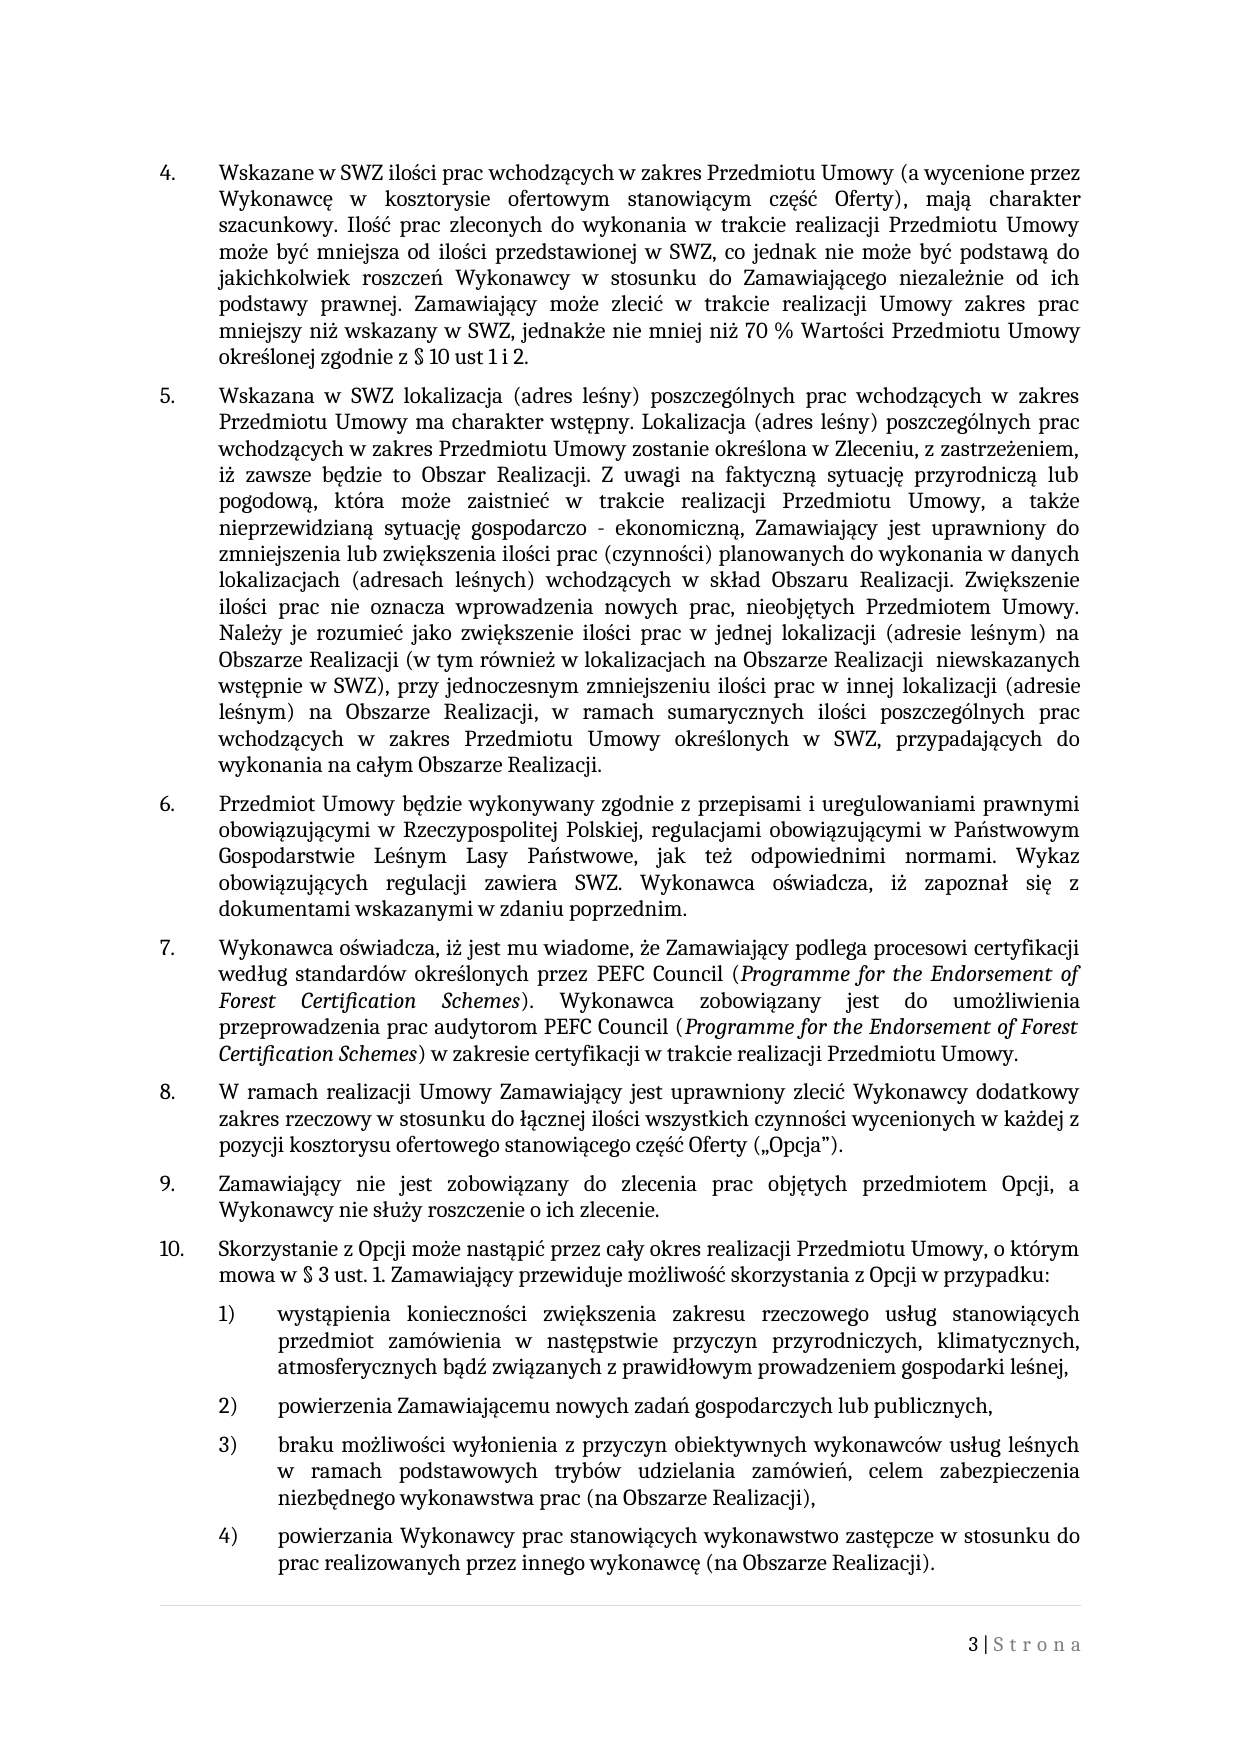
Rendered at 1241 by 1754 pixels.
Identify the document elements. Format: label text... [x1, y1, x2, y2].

list Wskazane w SWZ ilości prac wchodzących w zakres Przedmiotu Umowy (a wycenione przez Wykonawcę w kosztorysie ofertowym stanowiącym część Oferty), mają charakter szacunkowy. Ilość prac zleconych do wykonania w trakcie realizacji Przedmiotu Umowy może być mniejsza od ilości przedstawionej w SWZ, co jednak nie może być podstawą do jakichkolwiek roszczeń Wykonawcy w stosunku do Zamawiającego niezależnie od ich podstawy prawnej. Zamawiający może zlecić w trakcie realizacji Umowy zakres prac mniejszy niż wskazany w SWZ, jednakże nie mniej niż 70 % Wartości Przedmiotu Umowy określonej zgodnie z § 10 ust 1 i 2. [159, 159, 1081, 370]
list Zamawiający nie jest zobowiązany do zlecenia prac objętych przedmiotem Opcji, a Wykonawcy nie służy roszczenie o ich zlecenie. [159, 1171, 1081, 1223]
list Wykonawca oświadcza, iż jest mu wiadome, że Zamawiający podlega procesowi certyfikacji według standardów określonych przez PEFC Council (Programme for the Endorsement of Forest Certification Schemes). Wykonawca zobowiązany jest do umożliwienia przeprowadzenia prac audytorom PEFC Council (Programme for the Endorsement of Forest Certification Schemes) w zakresie certyfikacji w trakcie realizacji Przedmiotu Umowy. [159, 935, 1081, 1067]
list Skorzystanie z Opcji może nastąpić przez cały okres realizacji Przedmiotu Umowy, o którym mowa w § 3 ust. 1. Zamawiający przewiduje możliwość skorzystania z Opcji w przypadku: [159, 1236, 1081, 1289]
text 1) wystąpienia konieczności zwiększenia zakresu rzeczowego usług stanowiących przedmiot zamówienia w następstwie przyczyn przyrodniczych, klimatycznych, atmosferycznych bądź związanych z prawidłowym prowadzeniem gospodarki leśnej, [218, 1301, 1081, 1380]
text 4) powierzania Wykonawcy prac stanowiących wykonawstwo zastępcze w stosunku do prac realizowanych przez innego wykonawcę (na Obszarze Realizacji). [218, 1523, 1081, 1576]
list Wskazana w SWZ lokalizacja (adres leśny) poszczególnych prac wchodzących w zakres Przedmiotu Umowy ma charakter wstępny. Lokalizacja (adres leśny) poszczególnych prac wchodzących w zakres Przedmiotu Umowy zostanie określona w Zleceniu, z zastrzeżeniem, iż zawsze będzie to Obszar Realizacji. Z uwagi na faktyczną sytuację przyrodniczą lub pogodową, która może zaistnieć w trakcie realizacji Przedmiotu Umowy, a także nieprzewidzianą sytuację gospodarczo - ekonomiczną, Zamawiający jest uprawniony do zmniejszenia lub zwiększenia ilości prac (czynności) planowanych do wykonania w danych lokalizacjach (adresach leśnych) wchodzących w skład Obszaru Realizacji. Zwiększenie ilości prac nie oznacza wprowadzenia nowych prac, nieobjętych Przedmiotem Umowy. Należy je rozumieć jako zwiększenie ilości prac w jednej lokalizacji (adresie leśnym) na Obszarze Realizacji (w tym również w lokalizacjach na Obszarze Realizacji niewskazanych wstępnie w SWZ), przy jednoczesnym zmniejszeniu ilości prac w innej lokalizacji (adresie leśnym) na Obszarze Realizacji, w ramach sumarycznych ilości poszczególnych prac wchodzących w zakres Przedmiotu Umowy określonych w SWZ, przypadających do wykonania na całym Obszarze Realizacji. [159, 383, 1081, 778]
list W ramach realizacji Umowy Zamawiający jest uprawniony zlecić Wykonawcy dodatkowy zakres rzeczowy w stosunku do łącznej ilości wszystkich czynności wycenionych w każdej z pozycji kosztorysu ofertowego stanowiącego część Oferty („Opcja”). [159, 1079, 1081, 1158]
list Przedmiot Umowy będzie wykonywany zgodnie z przepisami i uregulowaniami prawnymi obowiązującymi w Rzeczypospolitej Polskiej, regulacjami obowiązującymi w Państwowym Gospodarstwie Leśnym Lasy Państwowe, jak też odpowiednimi normami. Wykaz obowiązujących regulacji zawiera SWZ. Wykonawca oświadcza, iż zapoznał się z dokumentami wskazanymi w zdaniu poprzednim. [159, 791, 1081, 922]
text 2) powierzenia Zamawiającemu nowych zadań gospodarczych lub publicznych, [218, 1393, 1081, 1419]
text 3) braku możliwości wyłonienia z przyczyn obiektywnych wykonawców usług leśnych w ramach podstawowych trybów udzielania zamówień, celem zabezpieczenia niezbędnego wykonawstwa prac (na Obszarze Realizacji), [218, 1432, 1081, 1511]
